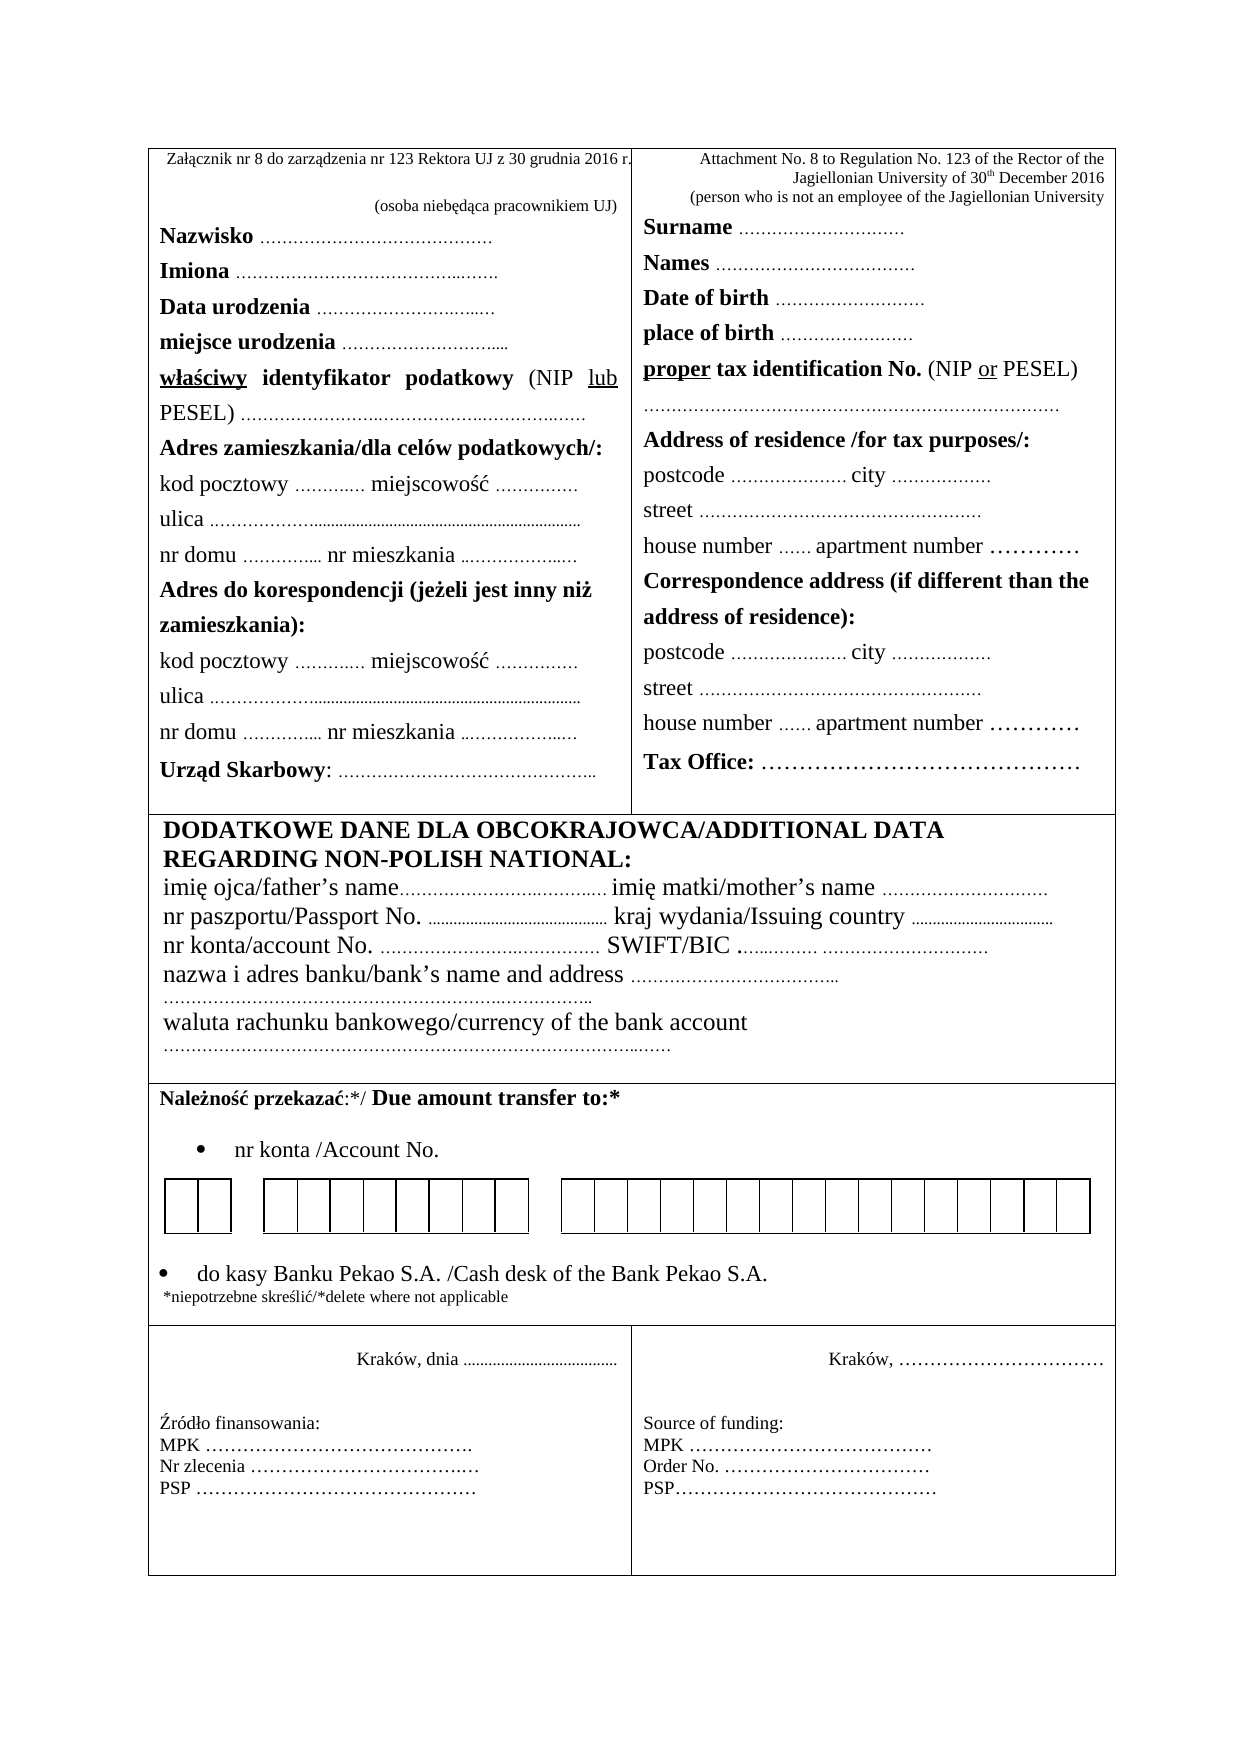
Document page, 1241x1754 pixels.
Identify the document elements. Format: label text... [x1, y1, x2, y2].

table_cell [632, 1326, 1115, 1575]
table_cell Należność przekazać:*/ Due amount transfer to:* nr konta /Account No. do kasy Banku Pekao S.A. /Cash desk of the Bank Pekao S.A. *niepotrzebne skreślić/*delete where not applicable [149, 1084, 1115, 1325]
table_header Attachment No. 8 to Regulation No. 123 of the Rector of the Jagiellonian University of 30th December 2016 (person who is not an employee of the Jagiellonian University Surname ………………………… Names ……………………………… Date of birth ……………………… place of birth …………………… proper tax identification No. (NIP or PESEL) ………………………………………………………………… Address of residence /for tax purposes/: postcode ………………… city ……………… street …………………………………………… house number …… apartment number ………… Correspondence address (if different than the address of residence): postcode ………………… city ……………… street …………………………………………… house number …… apartment number ………… Tax Office: …………………………………… [632, 149, 1115, 814]
table_cell DODATKOWE DANE DLA OBCOKRAJOWCA/ADDITIONAL DATA REGARDING NON-POLISH NATIONAL: imię ojca/father’s name…………………….……….… imię matki/mother’s name ………………………… nr paszportu/Passport No. ........................................... kraj wydania/Issuing country .................................. nr konta/account No. …………………….…………… SWIFT/BIC .…..……… ………………………… nazwa i adres banku/bank’s name and address ………………………………..…………………………………………………….…………….. waluta rachunku bankowego/currency of the bank account …………………………………………………………………………..…… [149, 815, 1115, 1082]
table_header Załącznik nr 8 do zarządzenia nr 123 Rektora UJ z 30 grudnia 2016 r. (osoba niebędąca pracownikiem UJ) Nazwisko …………………………………… Imiona …………………………………..……. Data urodzenia …………………….…..… miejsce urodzenia ……………………….... właściwy identyfikator podatkowy (NIP lub PESEL) …………………….……………….………….…… Adres zamieszkania/dla celów podatkowych/: kod pocztowy ……….… miejscowość …………… ulica .………………................................................................ nr domu …………... nr mieszkania ..……………..… Adres do korespondencji (jeżeli jest inny niż zamieszkania): kod pocztowy ……….… miejscowość …………… ulica .………………................................................................ nr domu …………... nr mieszkania ..……………..… Urząd Skarbowy: ……………………………………….. [149, 149, 631, 814]
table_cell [149, 1326, 631, 1575]
